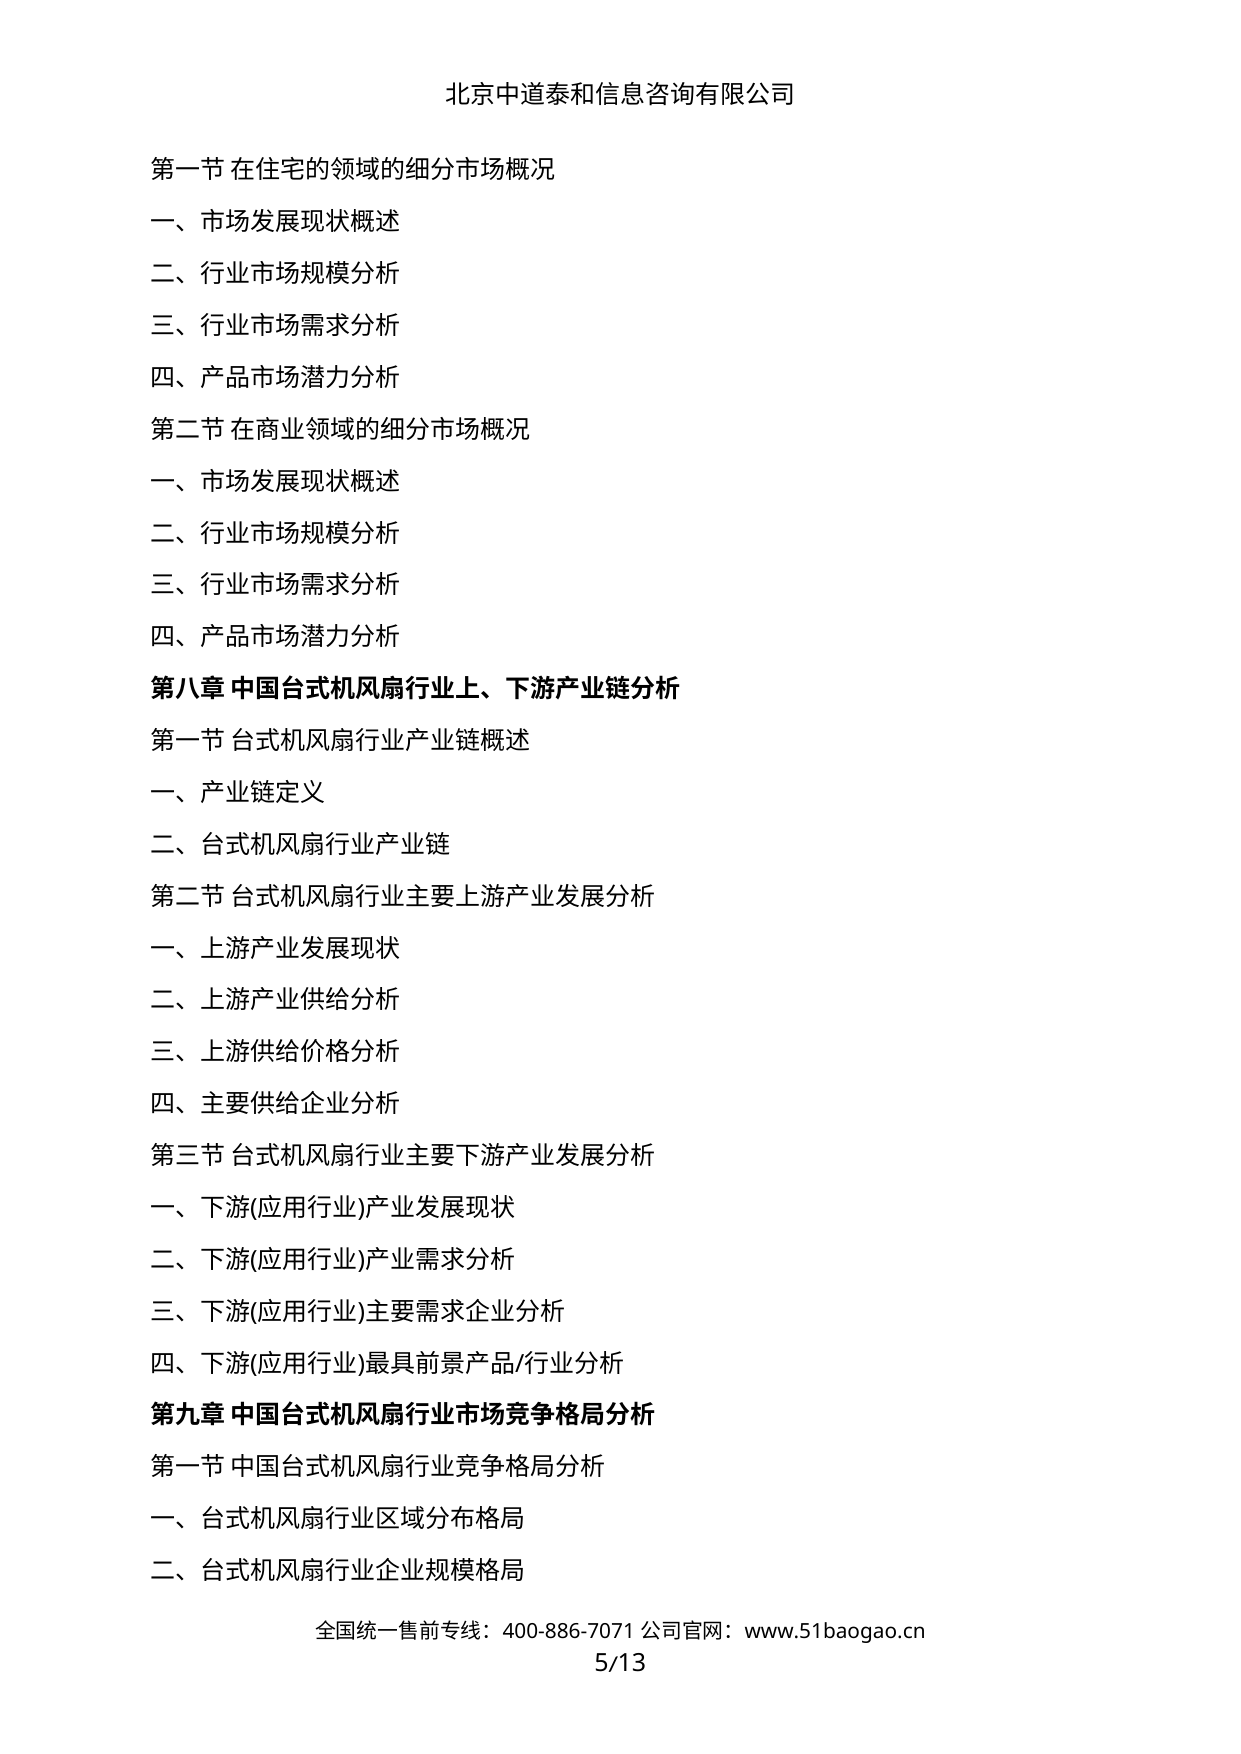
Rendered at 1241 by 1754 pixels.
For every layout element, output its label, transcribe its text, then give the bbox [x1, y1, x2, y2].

text 第二节 台式机风扇行业主要上游产业发展分析 [150, 876, 1090, 912]
text 二、行业市场规模分析 [150, 254, 1090, 290]
text 一、下游(应用行业)产业发展现状 [150, 1187, 1090, 1224]
text 第八章 中国台式机风扇行业上、下游产业链分析 [150, 669, 1090, 705]
text 一、台式机风扇行业区域分布格局 [150, 1499, 1090, 1535]
text 三、下游(应用行业)主要需求企业分析 [150, 1291, 1090, 1327]
text 二、下游(应用行业)产业需求分析 [150, 1239, 1090, 1276]
text 一、市场发展现状概述 [150, 202, 1090, 238]
text 二、行业市场规模分析 [150, 513, 1090, 549]
text 四、主要供给企业分析 [150, 1084, 1090, 1120]
text 第一节 中国台式机风扇行业竞争格局分析 [150, 1447, 1090, 1483]
text 二、上游产业供给分析 [150, 980, 1090, 1016]
text 第九章 中国台式机风扇行业市场竞争格局分析 [150, 1395, 1090, 1431]
text 第一节 在住宅的领域的细分市场概况 [150, 150, 1090, 186]
text 二、台式机风扇行业企业规模格局 [150, 1551, 1090, 1587]
text 四、产品市场潜力分析 [150, 617, 1090, 653]
text 三、行业市场需求分析 [150, 565, 1090, 601]
text 一、市场发展现状概述 [150, 461, 1090, 497]
text 第二节 在商业领域的细分市场概况 [150, 409, 1090, 446]
text 三、上游供给价格分析 [150, 1032, 1090, 1068]
text 一、上游产业发展现状 [150, 928, 1090, 964]
text 一、产业链定义 [150, 772, 1090, 809]
text 三、行业市场需求分析 [150, 306, 1090, 342]
text 二、台式机风扇行业产业链 [150, 824, 1090, 861]
text 四、产品市场潜力分析 [150, 357, 1090, 394]
text 第三节 台式机风扇行业主要下游产业发展分析 [150, 1136, 1090, 1172]
text 第一节 台式机风扇行业产业链概述 [150, 721, 1090, 757]
text 四、下游(应用行业)最具前景产品/行业分析 [150, 1343, 1090, 1379]
